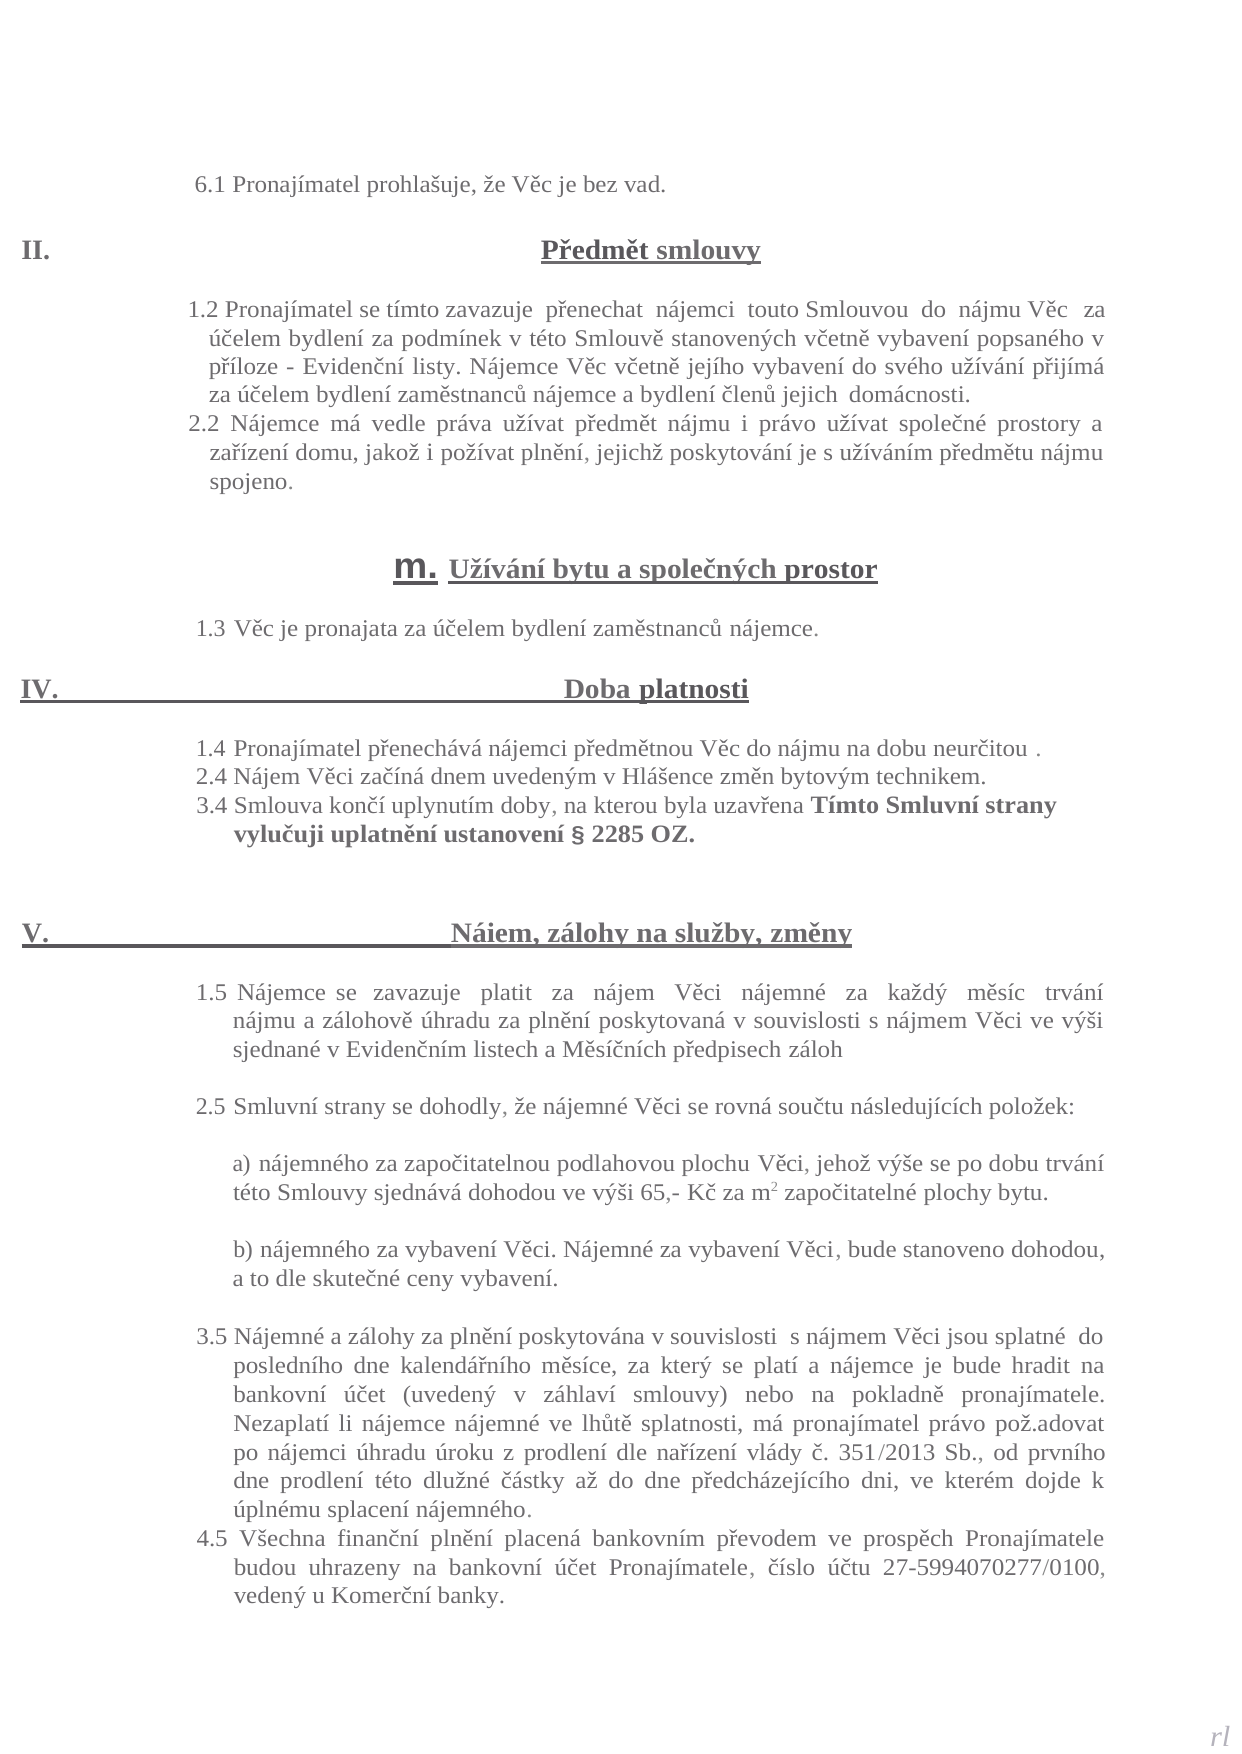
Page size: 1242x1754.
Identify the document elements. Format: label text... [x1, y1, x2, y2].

list nájemného za započitatelnou podlahovou plochu Věci, jehož výše se po dobu trvání této Smlouvy sjednává dohodou ve výši 65,- Kč za m2 započitatelné plochy bytu. [232, 1149, 1105, 1206]
subtitle Doba platnosti [20, 672, 1242, 704]
subtitle Předmět smlouvy [21, 233, 1242, 265]
text 3.5 Nájemné a zálohy za plnění poskytována v souvislosti s nájmem Věci jsou splatné do posledního dne kalendářního měsíce, za který se platí a nájemce je bude hradit na bankovní účet (uvedený v záhlaví smlouvy) nebo na pokladně pronajímatele. Nezaplatí­ li nájemce nájemné ve lhůtě splatnosti, má pronajímatel právo pož.adovat po nájemci úhradu úroku z prodlení dle nařízení vlády č. 351/2013 Sb., od prvního dne prodlení této dlužné částky až do dne předcházejícího dni, ve kterém dojde k úplnému splacení nájemného. [196, 1322, 1106, 1523]
text 1.2 Pronajímatel se tímto zavazuje přenechat nájemci touto Smlouvou do nájmu Věc za účelem bydlení za podmínek v této Smlouvě stanovených včetně vybavení popsaného v příloze - Evidenční listy. Nájemce Věc včetně jejího vybavení do svého užívání přijímá za účelem bydlení zaměstnanců nájemce a bydlení členů jejich domácnosti. [187, 295, 1106, 408]
text 2.4 Nájem Věci začíná dnem uvedeným v Hlášence změn bytovým technikem. [196, 762, 1242, 790]
list Smluvní strany se dohodly, že nájemné Věci se rovná součtu následujících položek: [196, 1092, 1242, 1120]
list Věc je pronajata za účelem bydlení zaměstnanců nájemce. [196, 614, 1242, 642]
text 6.1 Pronajímatel prohlašuje, že Věc je bez vad. [194, 171, 1242, 198]
list nájemného za vybavení Věci. Nájemné za vybavení Věci, bude stanoveno dohodou, a to dle skutečné ceny vybavení. [232, 1235, 1105, 1291]
subtitle m. Užívání bytu a společných prostor [393, 544, 1242, 587]
subtitle Náiem, zálohy na služby, změny [22, 916, 1242, 949]
text rl [17, 1726, 1233, 1752]
list Pronajímatel přenechává nájemci předmětnou Věc do nájmu na dobu neurčitou . [196, 734, 1242, 761]
text 3.4 Smlouva končí uplynutím doby, na kterou byla uzavřena Tímto Smluvní strany vylučuji uplatnění ustanovení § 2285 OZ. [196, 790, 1104, 847]
text 2.2 Nájemce má vedle práva užívat předmět nájmu i právo užívat společné prostory a zařízení domu, jakož i požívat plnění, jejichž poskytování je s užíváním předmětu nájmu spojeno. [188, 409, 1104, 494]
text 1.5 Nájemce se zavazuje platit za nájem Věci nájemné za každý měsíc trvání nájmu a zálohově úhradu za plnění poskytovaná v souvislosti s nájmem Věci ve výši sjednané v Evidenčním listech a Měsíčních předpisech záloh [196, 978, 1105, 1062]
text 4.5 Všechna finanční plnění placená bankovním převodem ve prospěch Pronajímatele budou uhrazeny na bankovní účet Pronajímatele, číslo účtu 27-5994070277/0100, vedený u Komerční banky. [196, 1524, 1106, 1609]
